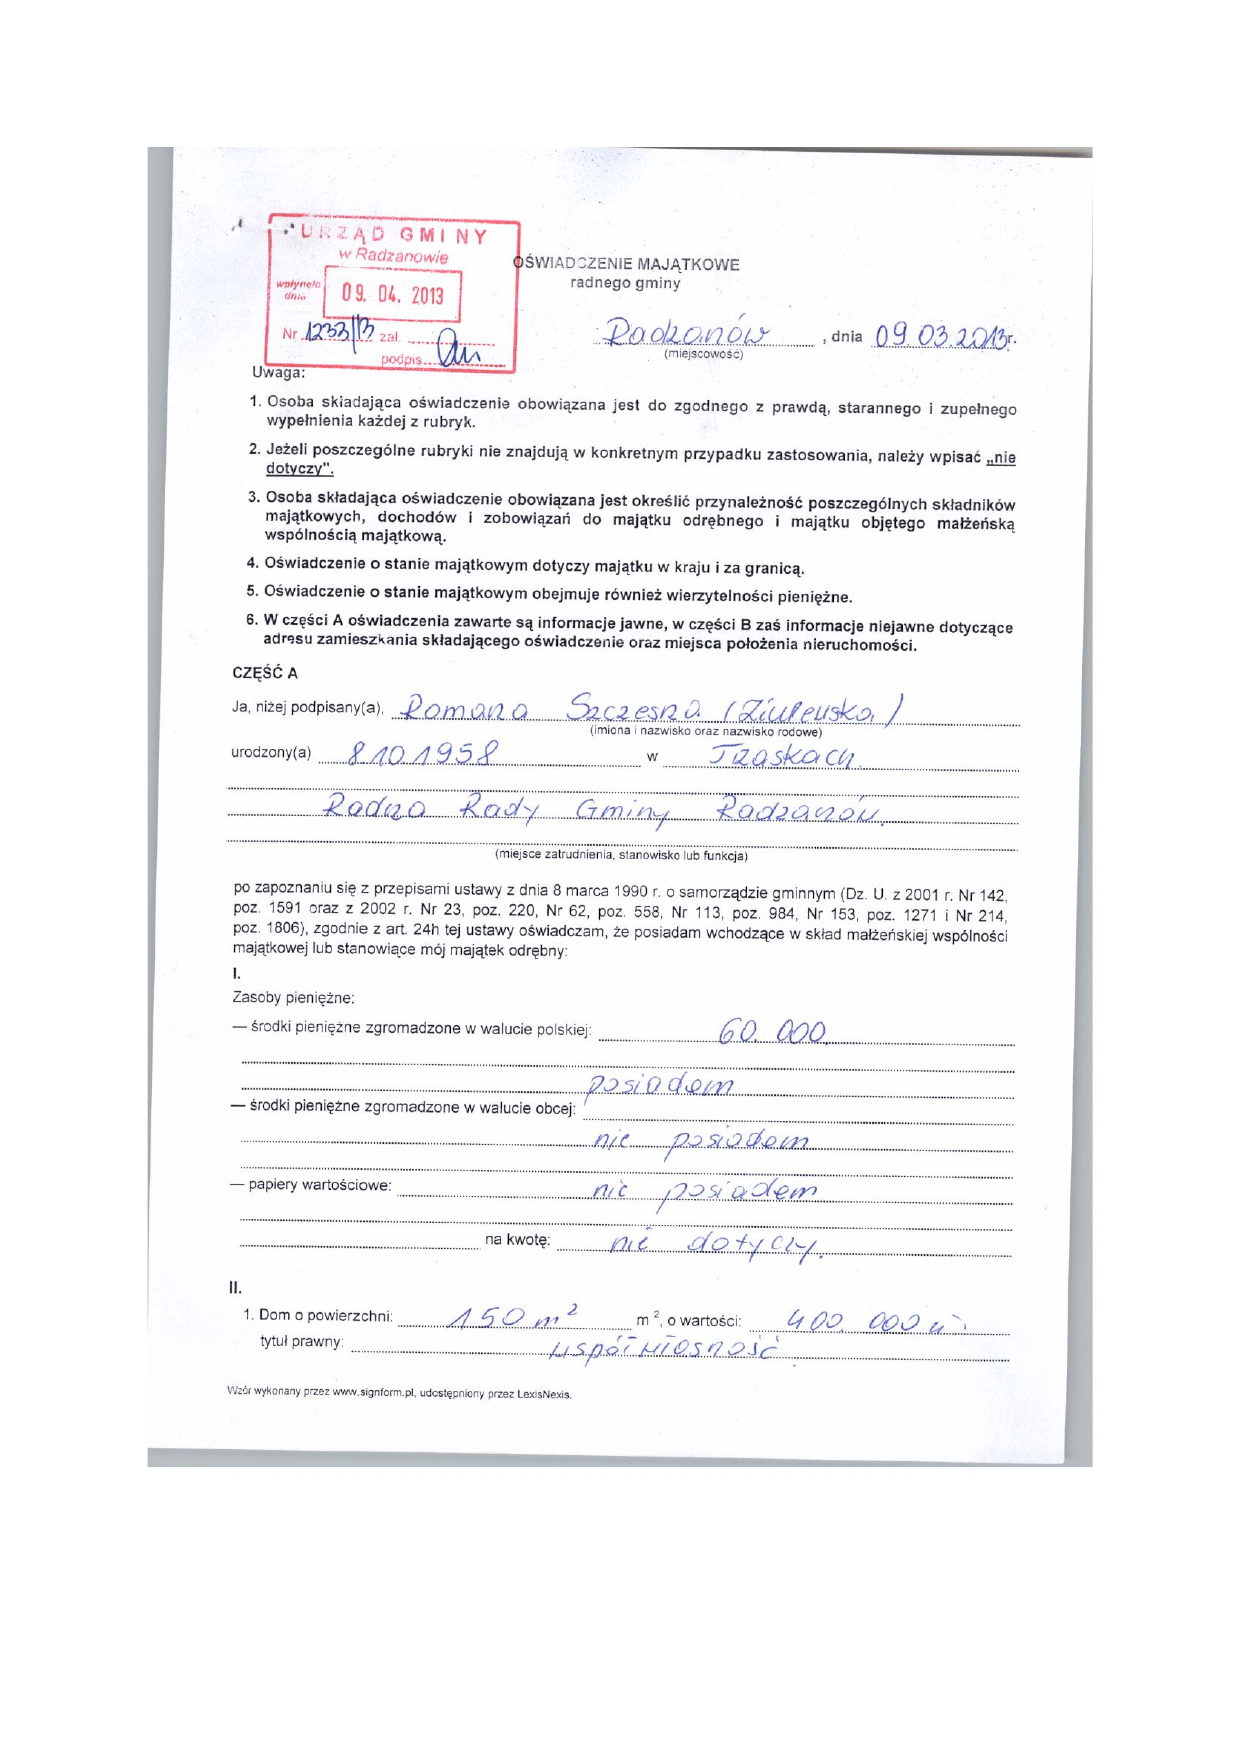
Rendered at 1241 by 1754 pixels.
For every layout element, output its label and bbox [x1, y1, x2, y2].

picture [147, 147, 1093, 1607]
